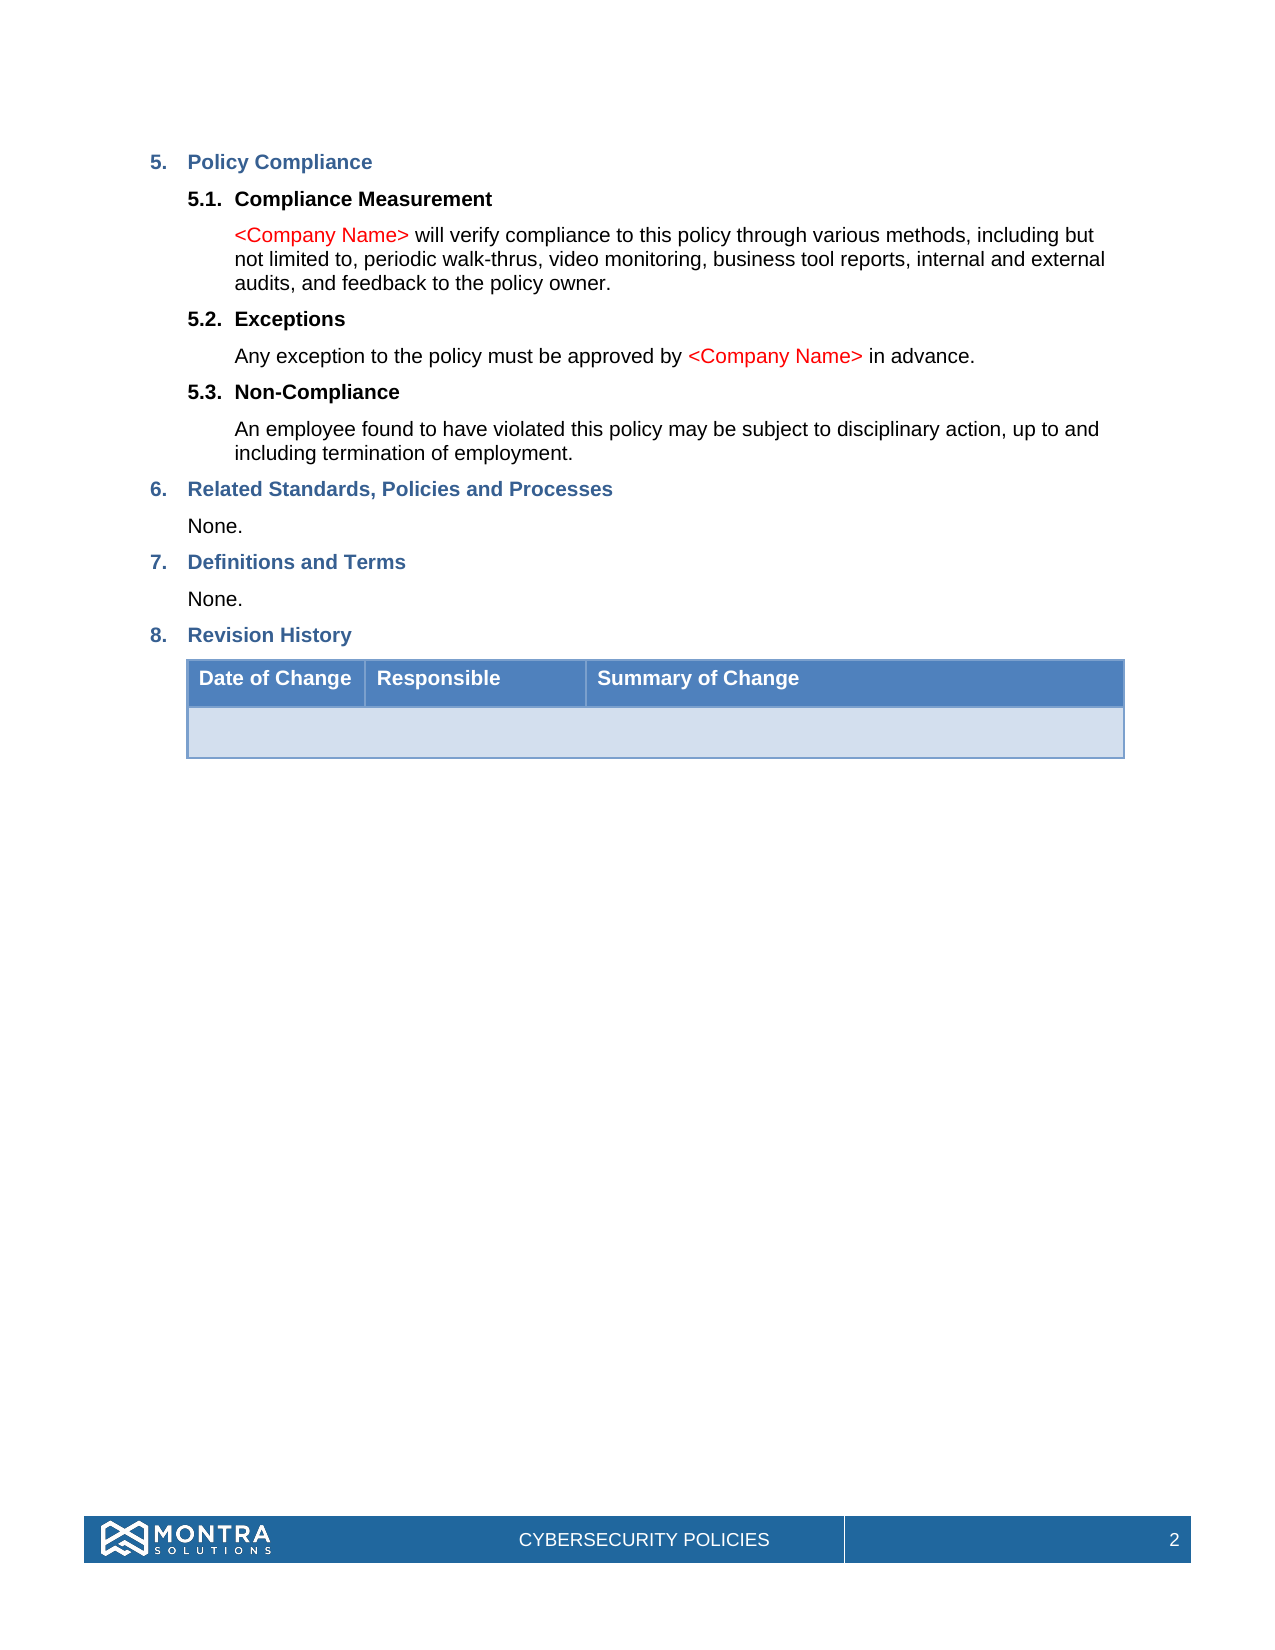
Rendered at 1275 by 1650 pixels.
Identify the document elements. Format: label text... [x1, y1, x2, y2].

list <Company Name> will verify compliance to this policy through various methods, including but not limited to, periodic walk-thrus, video monitoring, business tool reports, internal and external audits, and feedback to the policy owner. [234, 223, 1125, 295]
table_cell [586, 708, 1123, 757]
subtitle Non-Compliance [187, 380, 1125, 404]
table_cell [189, 708, 365, 757]
subtitle Compliance Measurement [187, 186, 1125, 210]
list An employee found to have violated this policy may be subject to disciplinary action, up to and including termination of employment. [234, 417, 1125, 464]
text None. [187, 586, 1125, 610]
table_header Summary of Change [587, 661, 1123, 706]
subtitle Related Standards, Policies and Processes [150, 477, 1125, 501]
subtitle Definitions and Terms [150, 550, 1125, 574]
table_header Date of Change [189, 661, 364, 706]
subtitle Revision History [150, 623, 1125, 647]
picture [95, 1516, 277, 1563]
text None. [187, 513, 1125, 537]
list Any exception to the policy must be approved by <Company Name> in advance. [234, 344, 1125, 368]
table_header Responsible [366, 661, 585, 706]
table_cell [365, 708, 586, 757]
subtitle Exceptions [187, 307, 1125, 331]
subtitle Policy Compliance [150, 150, 1125, 174]
